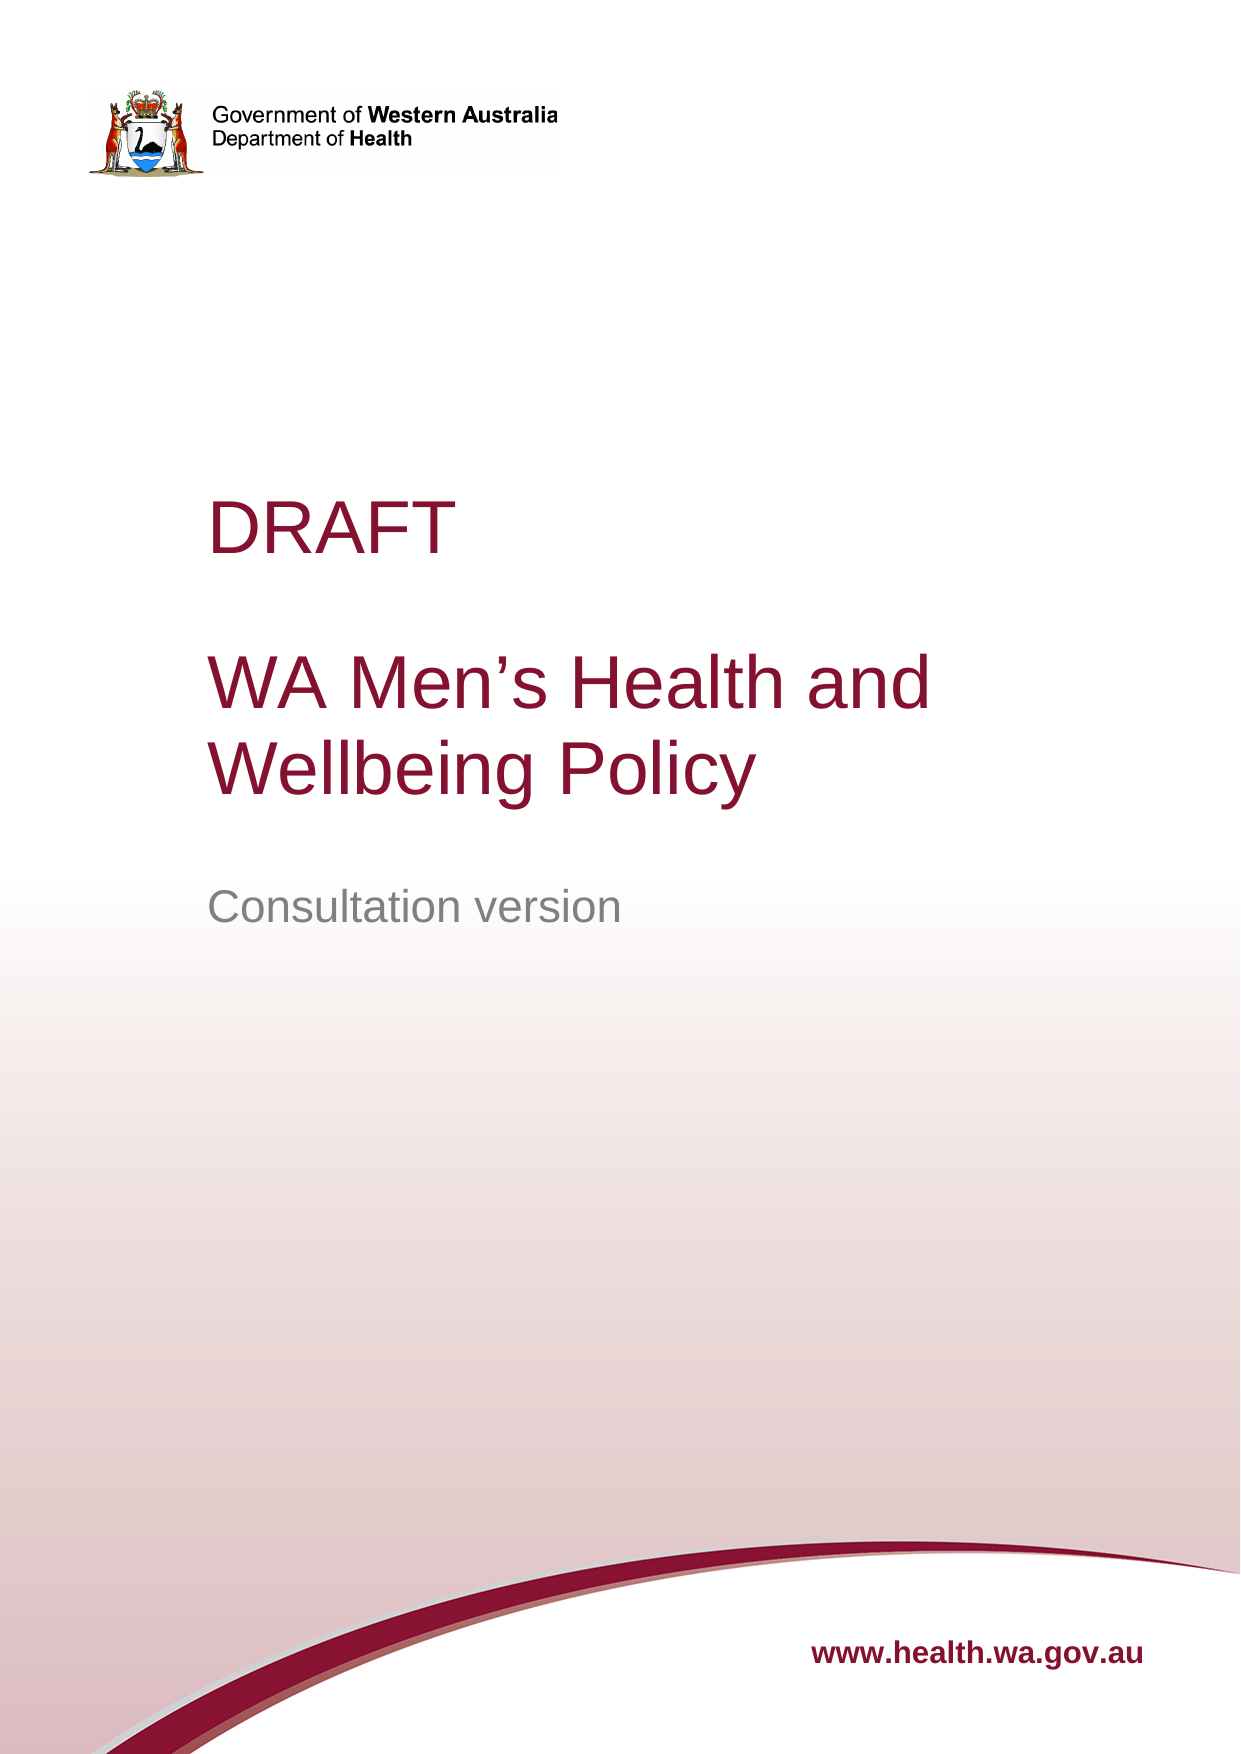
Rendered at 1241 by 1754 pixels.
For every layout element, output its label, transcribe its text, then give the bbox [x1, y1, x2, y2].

text WA Men’s Health and Wellbeing Policy [207, 638, 1168, 810]
picture [0, 0, 1241, 1754]
text Consultation version [207, 879, 1168, 932]
text DRAFT [207, 483, 1168, 569]
